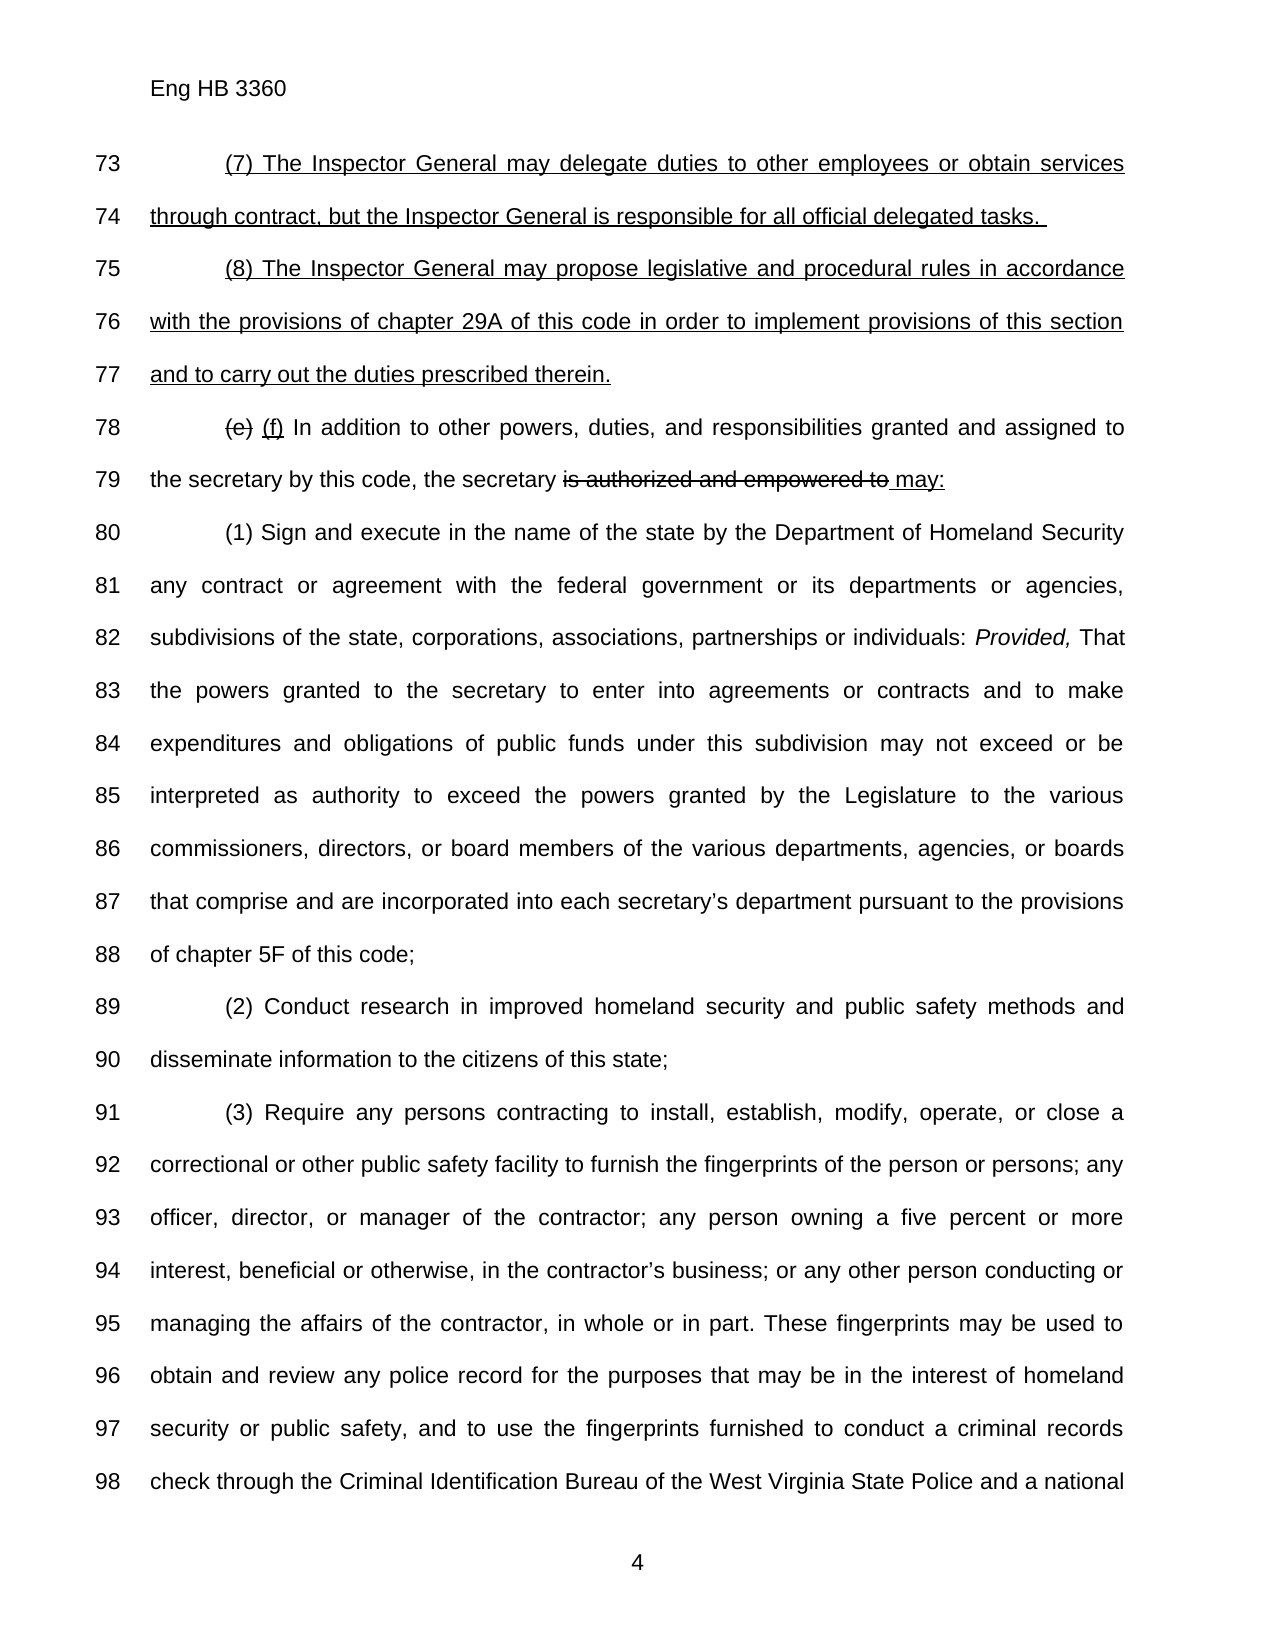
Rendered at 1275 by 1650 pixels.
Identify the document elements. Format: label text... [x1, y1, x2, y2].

text (2) Conduct research in improved homeland security and public safety methods and disseminate information to the citizens of this state; [150, 993, 1125, 1072]
text (1) Sign and execute in the name of the state by the Department of Homeland Security any contract or agreement with the federal government or its departments or agencies, subdivisions of the state, corporations, associations, partnerships or individuals: Provided, That the powers granted to the secretary to enter into agreements or contracts and to make expenditures and obligations of public funds under this subdivision may not exceed or be interpreted as authority to exceed the powers granted by the Legislature to the various commissioners, directors, or board members of the various departments, agencies, or boards that comprise and are incorporated into each secretary’s department pursuant to the provisions of chapter 5F of this code; [150, 519, 1125, 967]
text (e) (f) In addition to other powers, duties, and responsibilities granted and assigned to the secretary by this code, the secretary is authorized and empowered to may: [150, 413, 1125, 493]
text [150, 1099, 1125, 1494]
text (8) The Inspector General may propose legislative and procedural rules in accordance with the provisions of chapter 29A of this code in order to implement provisions of this section and to carry out the duties prescribed therein. [150, 255, 1125, 387]
text (7) The Inspector General may delegate duties to other employees or obtain services through contract, but the Inspector General is responsible for all official delegated tasks. [150, 150, 1125, 229]
